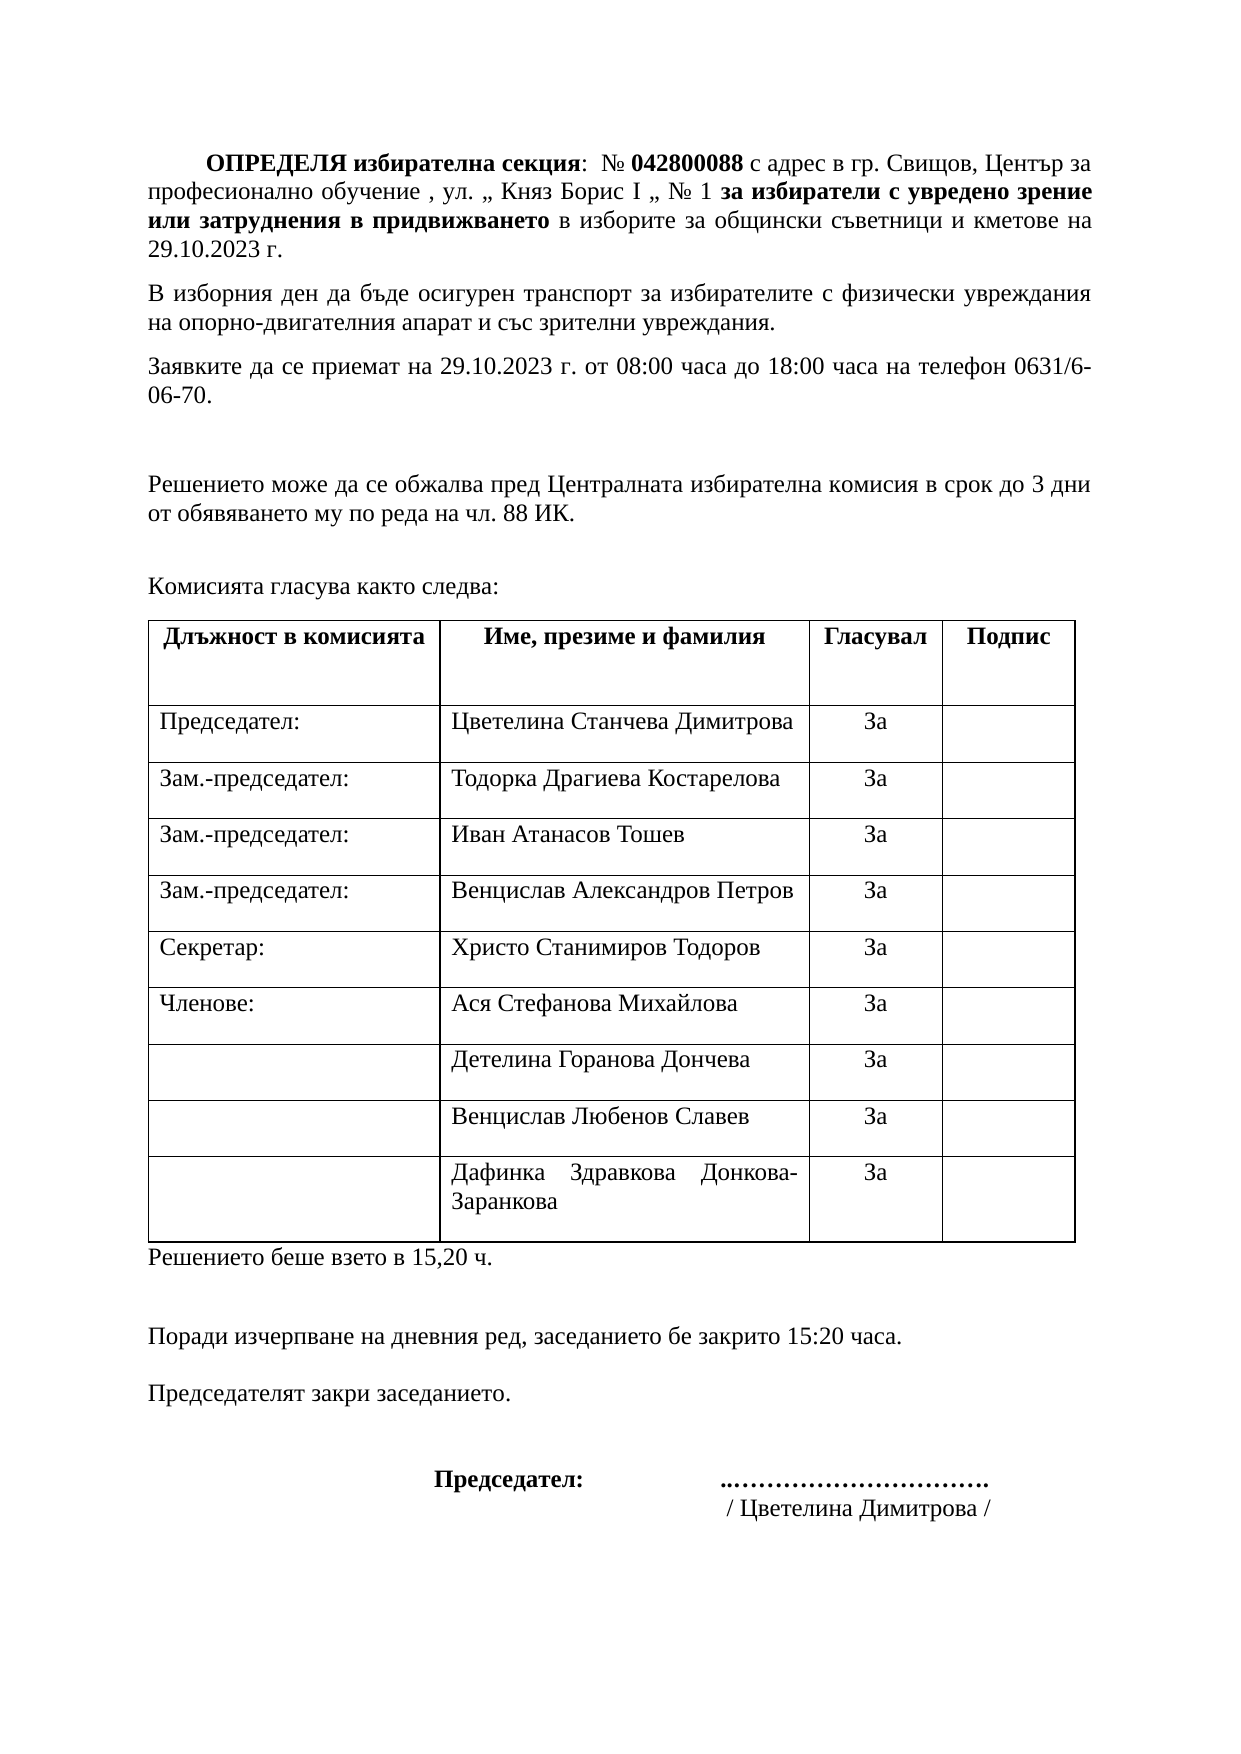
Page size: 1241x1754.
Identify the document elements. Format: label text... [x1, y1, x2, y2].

table_cell [943, 1157, 1074, 1241]
table_cell [943, 932, 1074, 987]
text Решението може да се обжалва пред Централната избирателна комисия в срок до 3 дни от обявяването му по реда на чл. 88 ИК. [148, 469, 1093, 526]
table_cell За [810, 1101, 942, 1156]
table_cell За [810, 819, 942, 874]
table_header Име, презиме и фамилия [441, 621, 809, 705]
table_cell Секретар: [149, 932, 439, 987]
text Председател: ..…………………………. [148, 1464, 1093, 1493]
table_cell За [810, 1045, 942, 1100]
table_cell [943, 1045, 1074, 1100]
table_cell Зам.-председател: [149, 819, 439, 874]
table_cell Ася Стефанова Михайлова [441, 988, 809, 1043]
text Председателят закри заседанието. [148, 1378, 1093, 1407]
text ОПРЕДЕЛЯ избирателна секция: № 042800088 с адрес в гр. Свищов, Център за професионално обучение , ул. „ Княз Борис I „ № 1 за избиратели с увредено зрение или затруднения в придвижването в изборите за общински съветници и кметове на 29.10.2023 г. [148, 148, 1093, 263]
text Заявките да се приемат на 29.10.2023 г. от 08:00 часа до 18:00 часа на телефон 0631/6-06-70. [148, 351, 1093, 409]
table_cell Дафинка Здравкова Донкова-Заранкова [441, 1157, 809, 1241]
table_cell Членове: [149, 988, 439, 1043]
text Комисията гласува както следва: [148, 571, 1093, 599]
text / Цветелина Димитрова / [148, 1493, 1093, 1522]
table_header Гласувал [810, 621, 942, 705]
table_cell [149, 1157, 439, 1241]
table_cell Венцислав Любенов Славев [441, 1101, 809, 1156]
text Поради изчерпване на дневния ред, заседанието бе закрито 15:20 часа. [148, 1321, 1093, 1349]
table_cell [943, 876, 1074, 931]
table_cell [943, 1101, 1074, 1156]
table_cell За [810, 876, 942, 931]
table_cell [943, 988, 1074, 1043]
table_header Длъжност в комисията [149, 621, 439, 705]
table_cell Цветелина Станчева Димитрова [441, 706, 809, 762]
table_cell Детелина Горанова Дончева [441, 1045, 809, 1100]
table_cell Тодорка Драгиева Костарелова [441, 763, 809, 818]
table_cell [943, 706, 1074, 762]
table_cell [149, 1045, 439, 1100]
table_cell Иван Атанасов Тошев [441, 819, 809, 874]
table_cell За [810, 988, 942, 1043]
table_header Подпис [943, 621, 1074, 705]
text Решението беше взето в 15,20 ч. [148, 1242, 1093, 1271]
table_cell Венцислав Александров Петров [441, 876, 809, 931]
table_cell Христо Станимиров Тодоров [441, 932, 809, 987]
table_cell За [810, 706, 942, 762]
table_cell Зам.-председател: [149, 876, 439, 931]
table_cell За [810, 1157, 942, 1241]
table_cell Председател: [149, 706, 439, 762]
table_cell [149, 1101, 439, 1156]
text В изборния ден да бъде осигурен транспорт за избирателите с физически увреждания на опорно-двигателния апарат и със зрителни увреждания. [148, 278, 1093, 336]
table_cell [943, 819, 1074, 874]
table_cell Зам.-председател: [149, 763, 439, 818]
table_cell За [810, 763, 942, 818]
table_cell За [810, 932, 942, 987]
table_cell [943, 763, 1074, 818]
